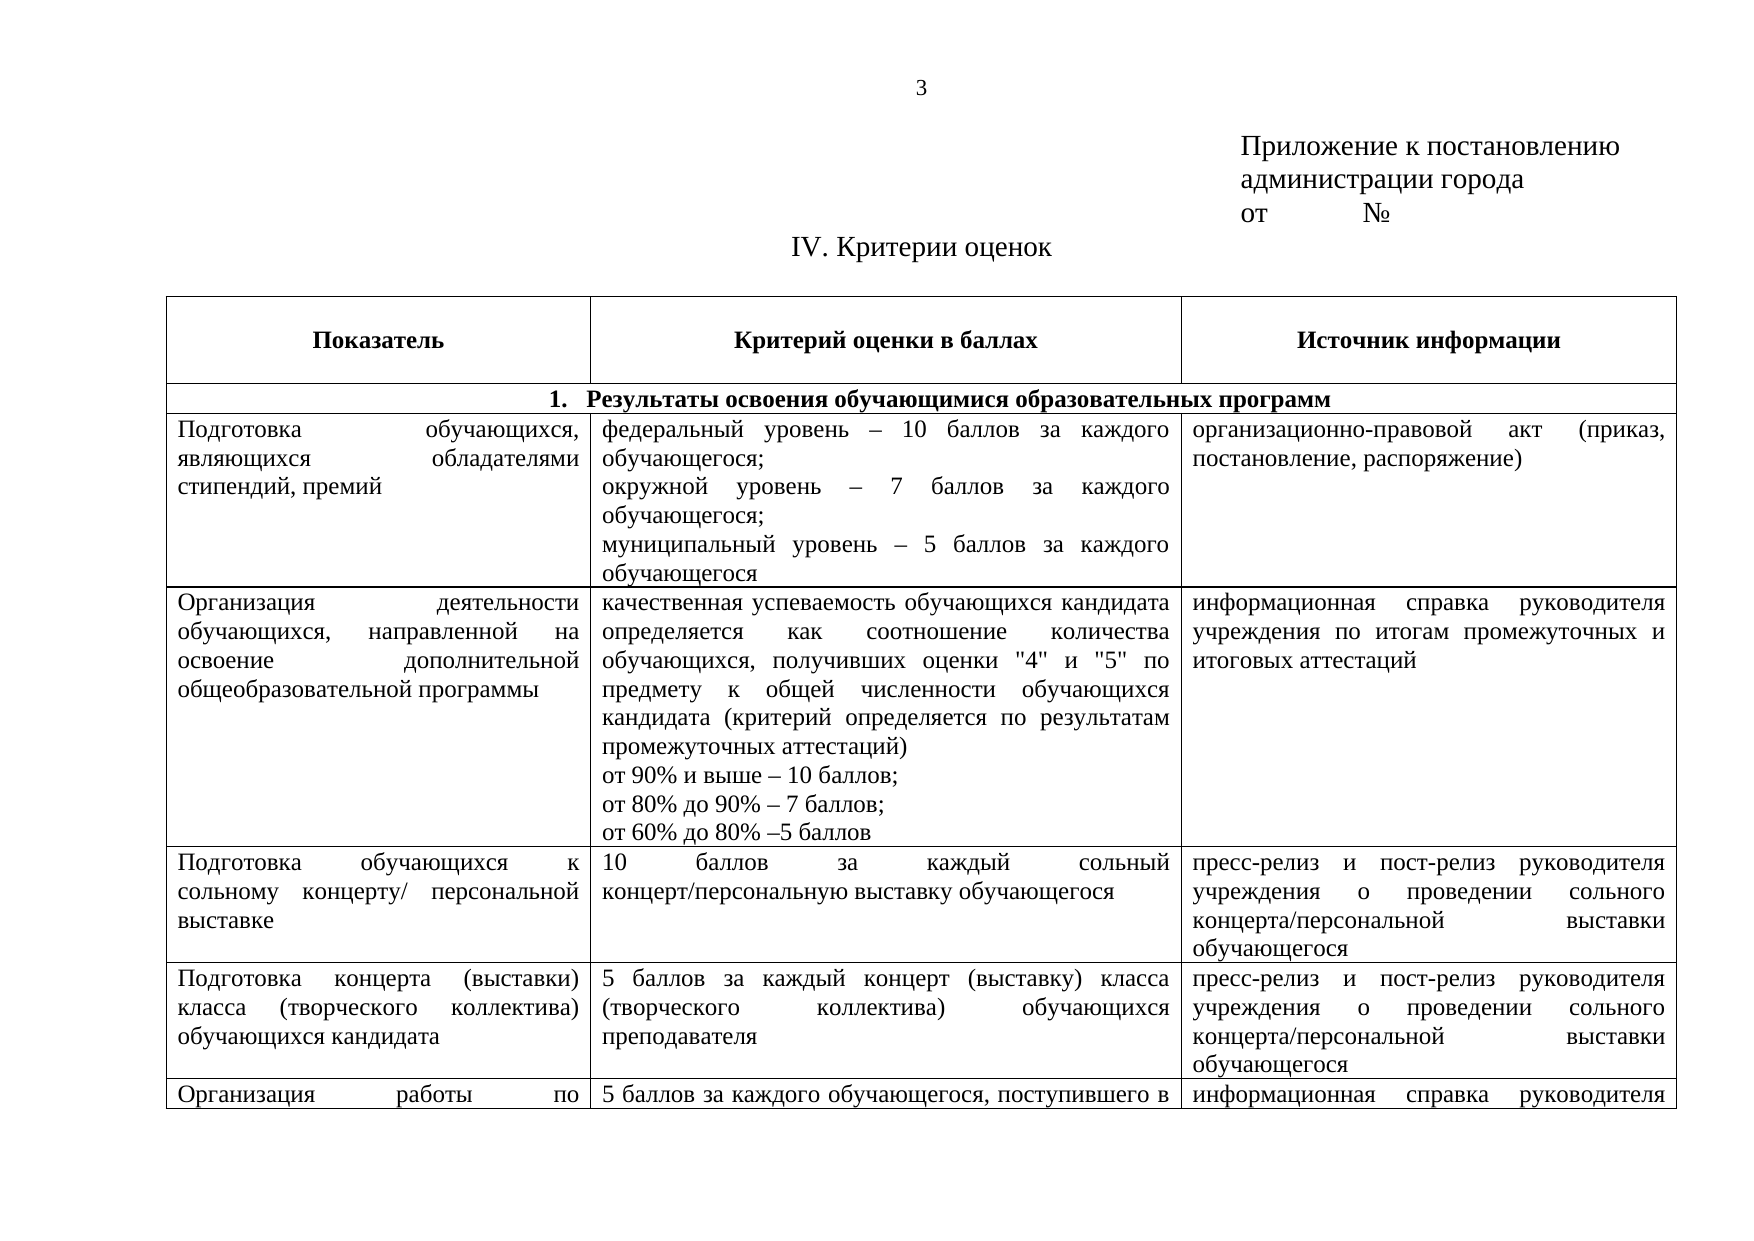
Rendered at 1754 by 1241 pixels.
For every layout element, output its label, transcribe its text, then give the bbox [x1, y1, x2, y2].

table_header Источник информации [1182, 297, 1676, 383]
table_cell 10 баллов за каждый сольный концерт/персональную выставку обучающегося [591, 847, 1181, 962]
table_cell Результаты освоения обучающимися образовательных программ [167, 384, 1676, 413]
text администрации города [1240, 162, 1665, 195]
table_header Показатель [167, 297, 590, 383]
table_header Критерий оценки в баллах [591, 297, 1181, 383]
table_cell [1182, 1079, 1676, 1108]
table_cell федеральный уровень – 10 баллов за каждого обучающегося; окружной уровень – 7 баллов за каждого обучающегося; муниципальный уровень – 5 баллов за каждого обучающегося [591, 414, 1181, 586]
table_cell Организация деятельности обучающихся, направленной на освоение дополнительной общеобразовательной программы [167, 588, 590, 846]
table_cell информационная справка руководителя учреждения по итогам промежуточных и итоговых аттестаций [1182, 588, 1676, 846]
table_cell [167, 1079, 590, 1108]
table_cell 5 баллов за каждый концерт (выставку) класса (творческого коллектива) обучающихся преподавателя [591, 963, 1181, 1078]
text от № [1240, 195, 1665, 229]
text IV. Критерии оценок [177, 229, 1665, 262]
table_cell пресс-релиз и пост-релиз руководителя учреждения о проведении сольного концерта/персональной выставки обучающегося [1182, 847, 1676, 962]
table_cell качественная успеваемость обучающихся кандидата определяется как соотношение количества обучающихся, получивших оценки "4" и "5" по предмету к общей численности обучающихся кандидата (критерий определяется по результатам промежуточных аттестаций) от 90% и выше – 10 баллов; от 80% до 90% – 7 баллов; от 60% до 80% –5 баллов [591, 588, 1181, 846]
table_cell Подготовка концерта (выставки) класса (творческого коллектива) обучающихся кандидата [167, 963, 590, 1078]
table_cell Подготовка обучающихся к сольному концерту/ персональной выставке [167, 847, 590, 962]
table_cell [591, 1079, 1181, 1108]
text Приложение к постановлению [1240, 128, 1665, 162]
table_cell организационно-правовой акт (приказ, постановление, распоряжение) [1182, 414, 1676, 586]
table_cell пресс-релиз и пост-релиз руководителя учреждения о проведении сольного концерта/персональной выставки обучающегося [1182, 963, 1676, 1078]
table_cell Подготовка обучающихся, являющихся обладателями стипендий, премий [167, 414, 590, 586]
